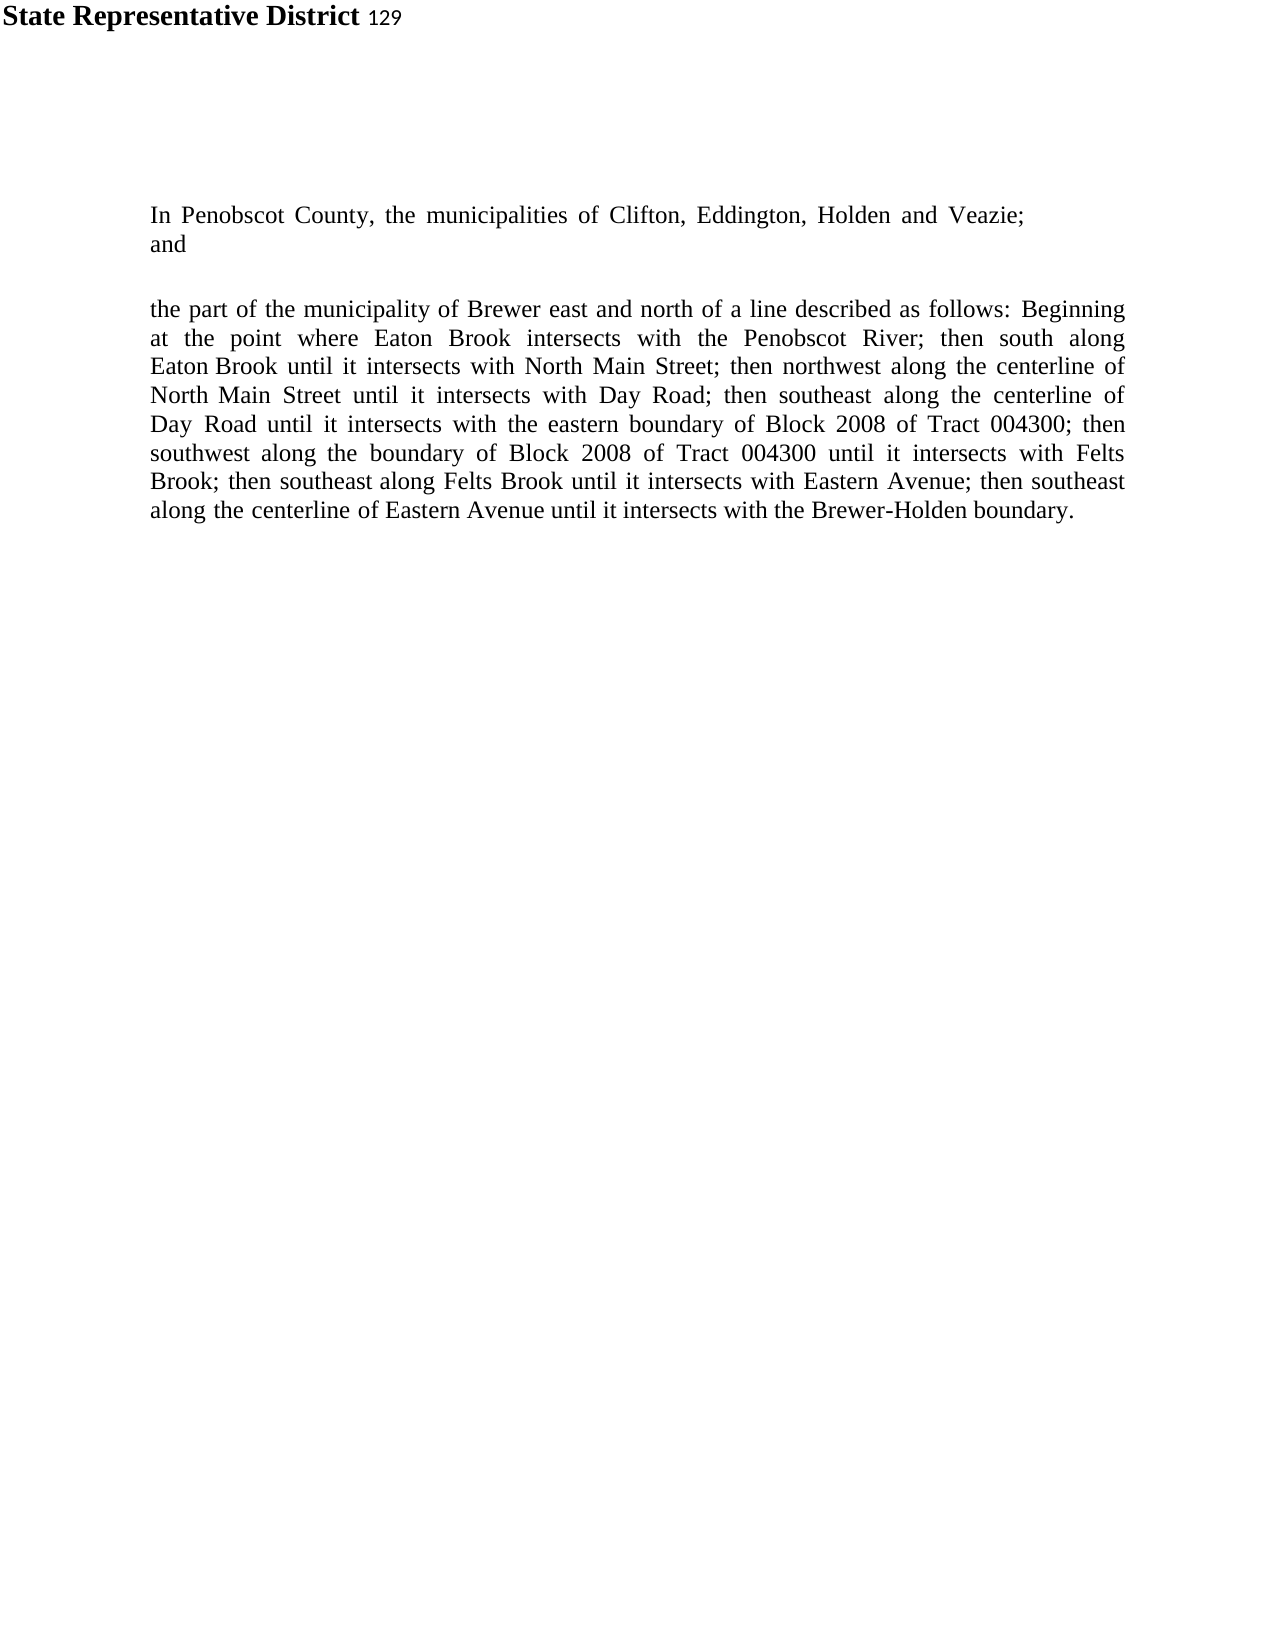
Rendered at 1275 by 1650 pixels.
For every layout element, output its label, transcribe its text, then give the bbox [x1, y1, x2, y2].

text In Penobscot County, the municipalities of Clifton, Eddington, Holden and Veazie; and [150, 201, 1025, 258]
text the part of the municipality of Brewer east and north of a line described as follows: Beginning at the point where Eaton Brook intersects with the Penobscot River; then south along Eaton Brook until it intersects with North Main Street; then northwest along the centerline of North Main Street until it intersects with Day Road; then southeast along the centerline of Day Road until it intersects with the eastern boundary of Block 2008 of Tract 004300; then southwest along the boundary of Block 2008 of Tract 004300 until it intersects with Felts Brook; then southeast along Felts Brook until it intersects with Eastern Avenue; then southeast along the centerline of Eastern Avenue until it intersects with the Brewer-Holden boundary. [150, 294, 1125, 524]
